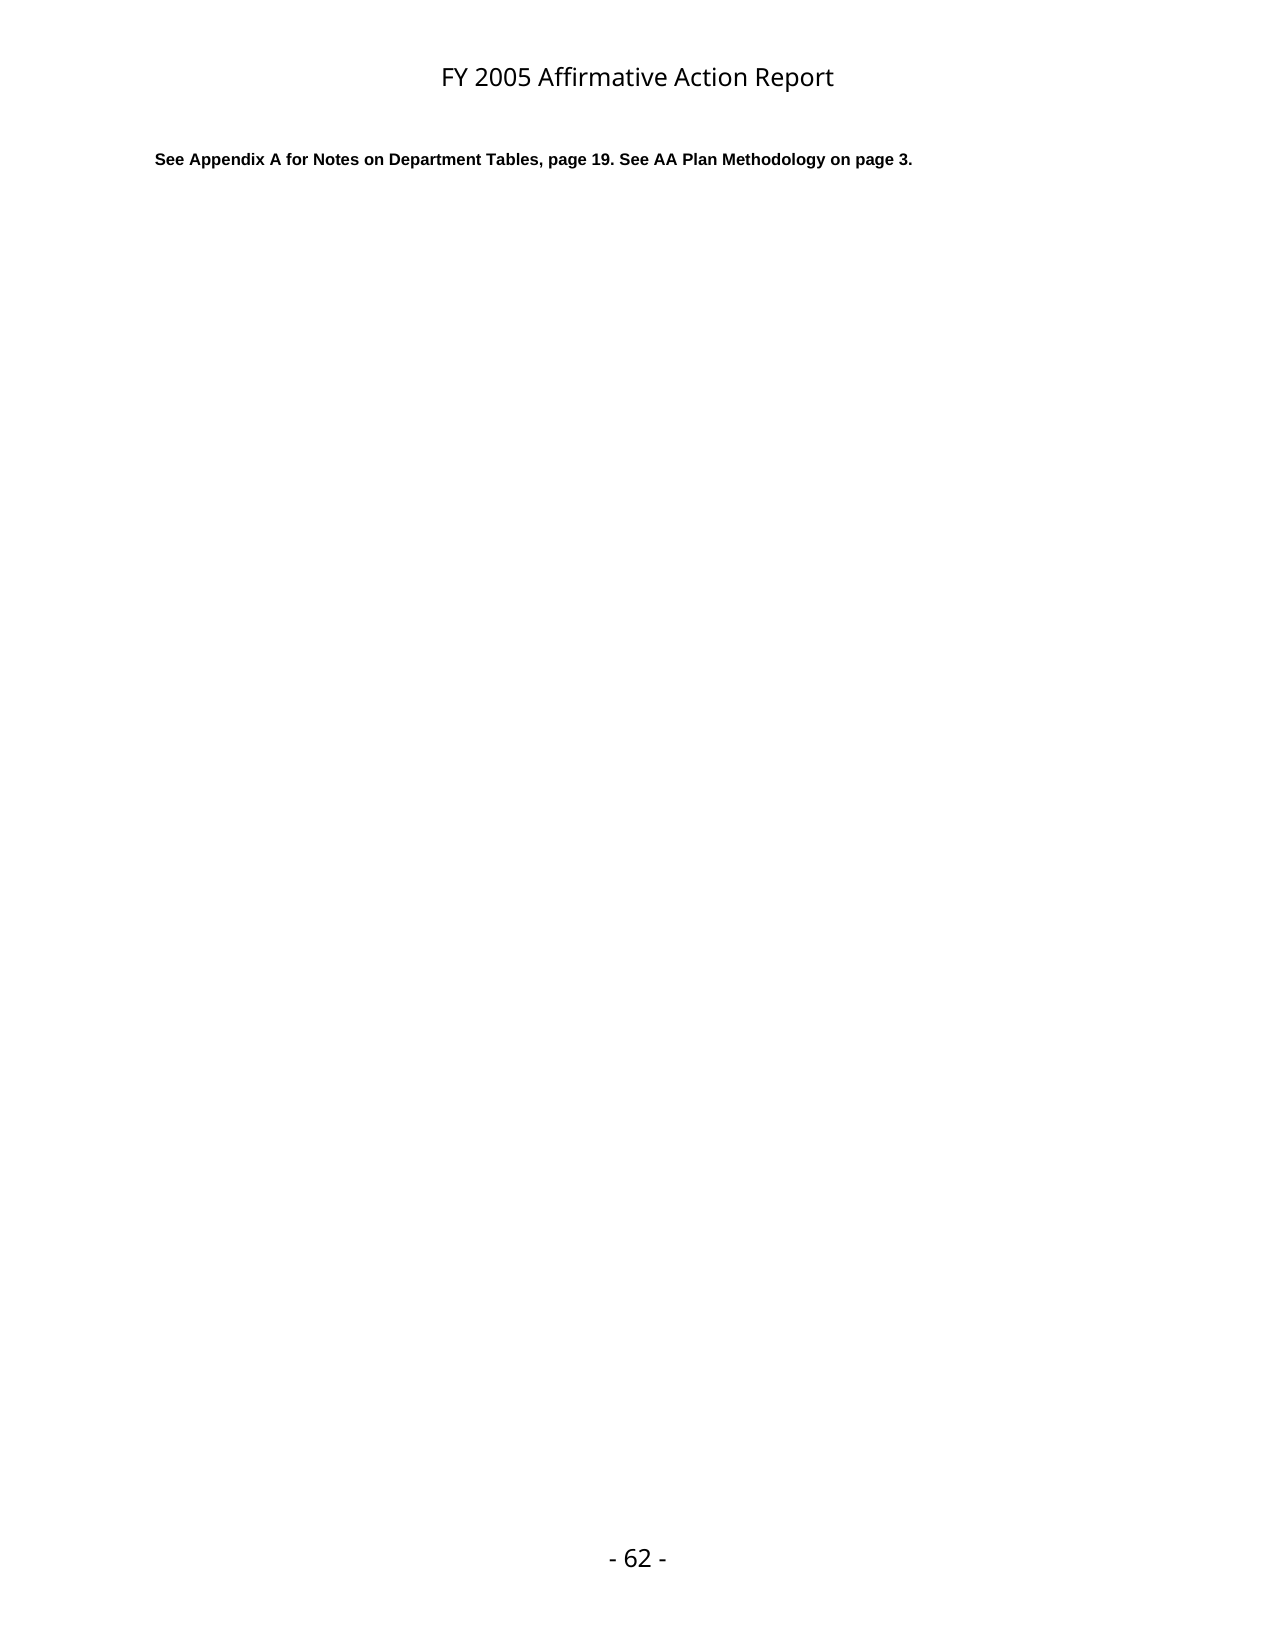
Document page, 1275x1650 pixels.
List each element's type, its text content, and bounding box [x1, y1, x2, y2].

subtitle See Appendix A for Notes on Department Tables, page 19. See AA Plan Methodology on page 3. [150, 150, 1125, 169]
